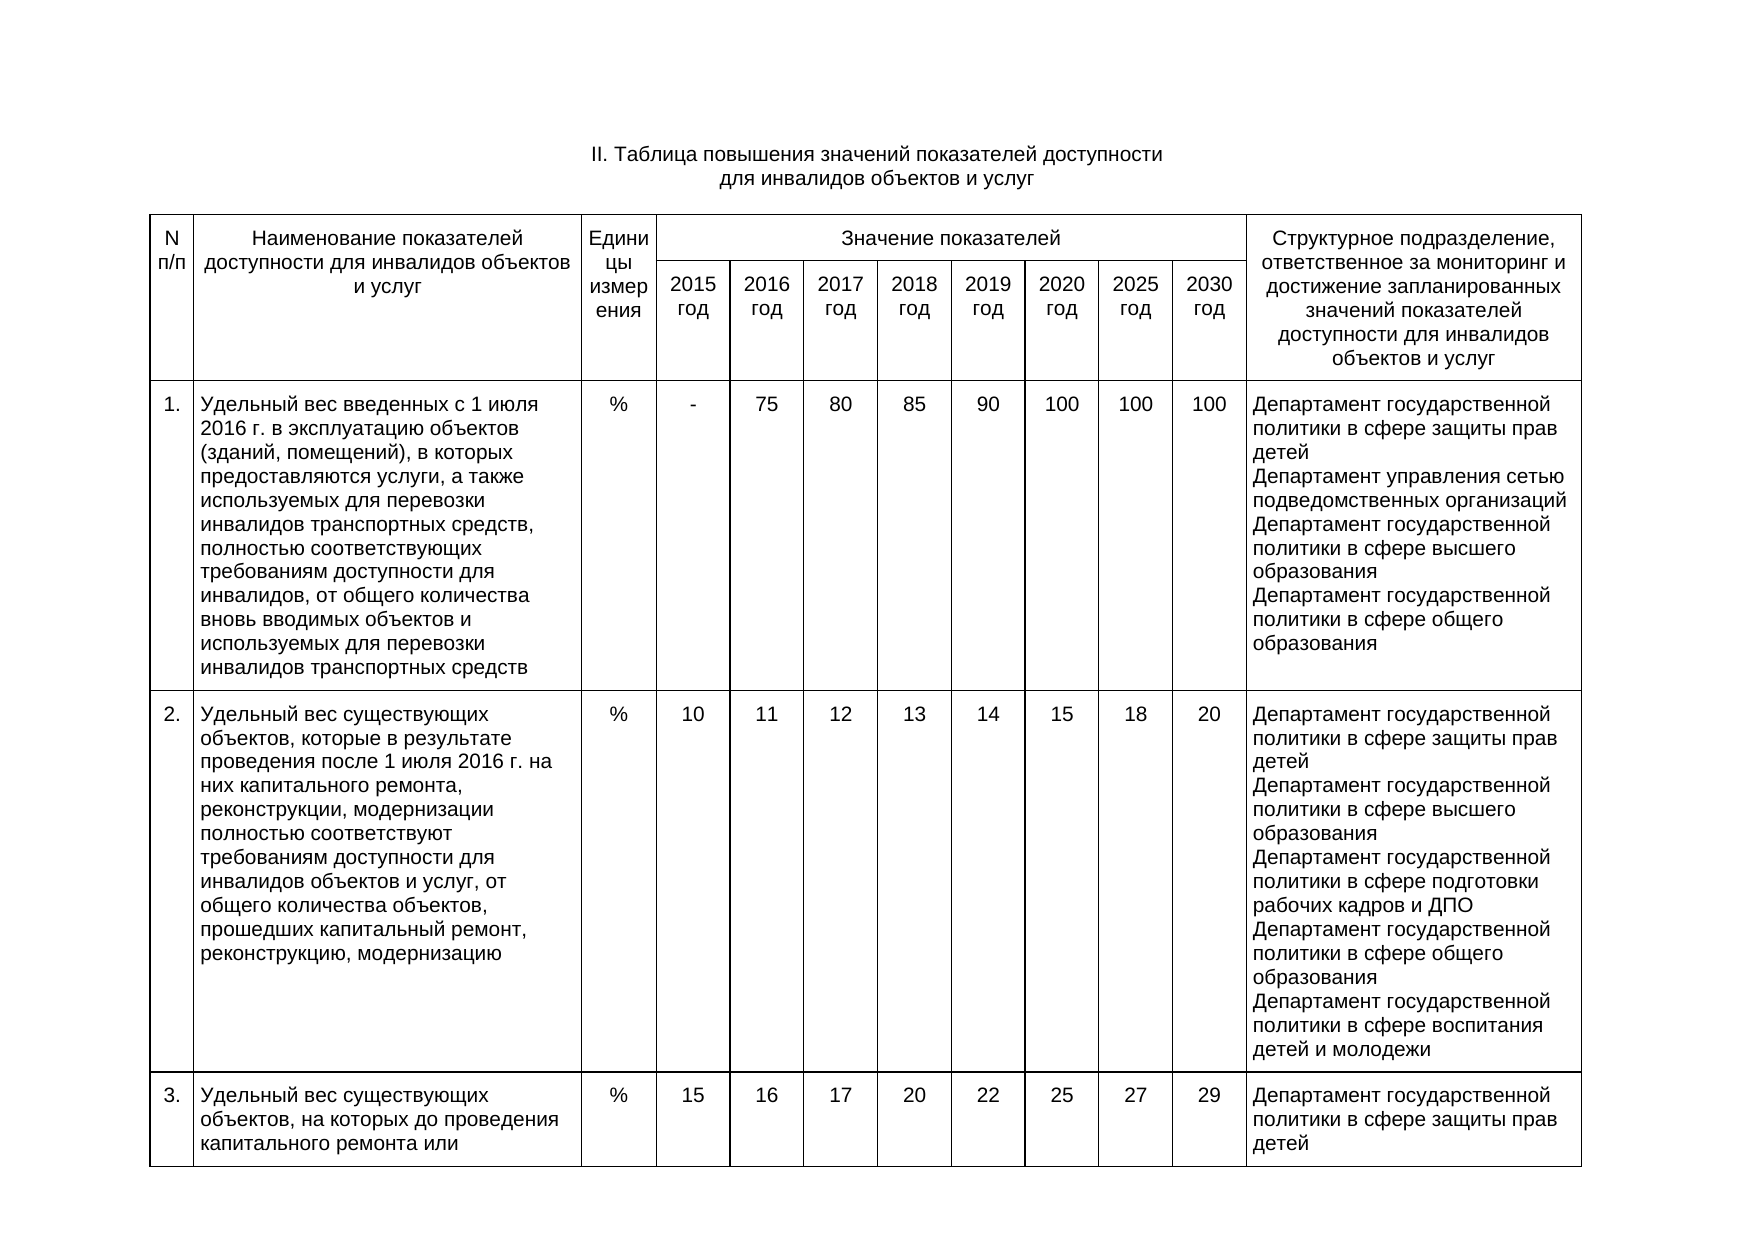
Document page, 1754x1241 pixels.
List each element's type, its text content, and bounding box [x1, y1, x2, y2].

table_cell 14 [952, 691, 1024, 1071]
table_header N п/п [151, 215, 193, 380]
table_cell 2030 год [1173, 261, 1246, 380]
table_cell 29 [1173, 1073, 1246, 1166]
table_cell 2017 год [804, 261, 877, 380]
table_cell 3. [151, 1073, 193, 1166]
table_cell 18 [1099, 691, 1172, 1071]
table_cell 2. [151, 691, 193, 1071]
table_cell 20 [878, 1073, 951, 1166]
table_cell - [657, 381, 729, 690]
table_cell Удельный вес существующих объектов, которые в результате проведения после 1 июля 2016 г. на них капитального ремонта, реконструкции, модернизации полностью соответствуют требованиям доступности для инвалидов объектов и услуг, от общего количества объектов, прошедших капитальный ремонт, реконструкцию, модернизацию [194, 691, 581, 1071]
text для инвалидов объектов и услуг [150, 166, 1604, 190]
table_cell 13 [878, 691, 951, 1071]
table_cell 100 [1099, 381, 1172, 690]
table_cell 1. [151, 381, 193, 690]
table_header Структурное подразделение, ответственное за мониторинг и достижение запланированных значений показателей доступности для инвалидов объектов и услуг [1247, 215, 1581, 380]
table_cell Департамент государственной политики в сфере защиты прав детей Департамент управления сетью подведомственных организаций Департамент государственной политики в сфере высшего образования Департамент государственной политики в сфере общего образования [1247, 381, 1581, 690]
table_cell 15 [657, 1073, 729, 1166]
table_cell 2025 год [1099, 261, 1172, 380]
table_cell 22 [952, 1073, 1024, 1166]
table_cell 20 [1173, 691, 1246, 1071]
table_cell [1247, 1073, 1581, 1166]
table_cell 27 [1099, 1073, 1172, 1166]
table_cell 75 [731, 381, 803, 690]
table_cell 100 [1173, 381, 1246, 690]
table_cell 2019 год [952, 261, 1024, 380]
table_cell 17 [804, 1073, 877, 1166]
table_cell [194, 1073, 581, 1166]
table_header Наименование показателей доступности для инвалидов объектов и услуг [194, 215, 581, 380]
table_cell 2020 год [1026, 261, 1098, 380]
table_cell 2015 год [657, 261, 729, 380]
table_cell 100 [1026, 381, 1098, 690]
table_cell 80 [804, 381, 877, 690]
table_cell 12 [804, 691, 877, 1071]
table_cell 2016 год [731, 261, 803, 380]
table_cell Удельный вес введенных с 1 июля 2016 г. в эксплуатацию объектов (зданий, помещений), в которых предоставляются услуги, а также используемых для перевозки инвалидов транспортных средств, полностью соответствующих требованиям доступности для инвалидов, от общего количества вновь вводимых объектов и используемых для перевозки инвалидов транспортных средств [194, 381, 581, 690]
table_cell 25 [1026, 1073, 1098, 1166]
table_cell 10 [657, 691, 729, 1071]
table_cell % [582, 691, 656, 1071]
table_header Значение показателей [657, 215, 1246, 260]
table_cell 90 [952, 381, 1024, 690]
table_cell 2018 год [878, 261, 951, 380]
table_cell % [582, 381, 656, 690]
table_header Единицы измерения [582, 215, 656, 380]
table_cell % [582, 1073, 656, 1166]
table_cell 85 [878, 381, 951, 690]
table_cell 16 [731, 1073, 803, 1166]
text II. Таблица повышения значений показателей доступности [150, 142, 1604, 166]
table_cell 11 [731, 691, 803, 1071]
table_cell 15 [1026, 691, 1098, 1071]
